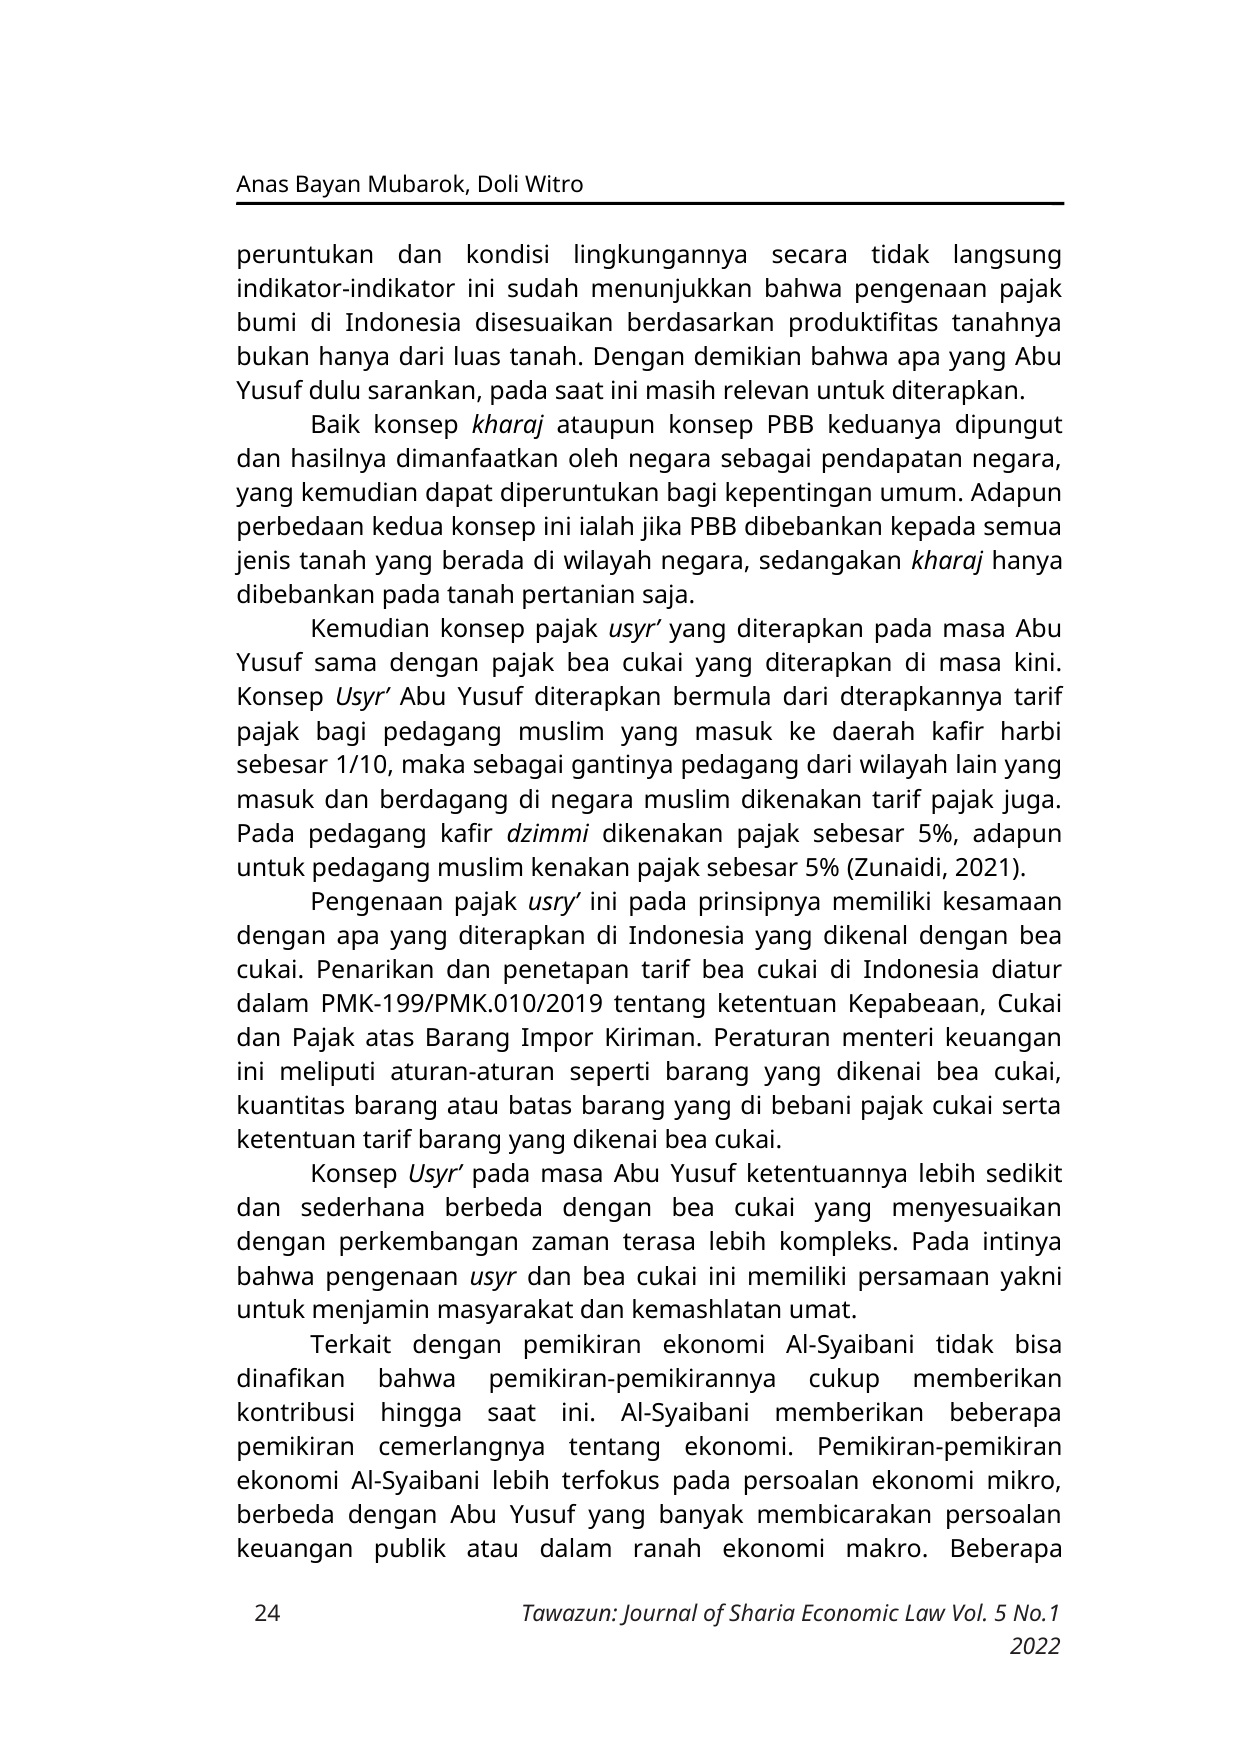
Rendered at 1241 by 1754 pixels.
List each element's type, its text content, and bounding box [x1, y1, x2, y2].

text Pengenaan pajak usry’ ini pada prinsipnya memiliki kesamaan dengan apa yang diterapkan di Indonesia yang dikenal dengan bea cukai. Penarikan dan penetapan tarif bea cukai di Indonesia diatur dalam PMK-199/PMK.010/2019 tentang ketentuan Kepabeaan, Cukai dan Pajak atas Barang Impor Kiriman. Peraturan menteri keuangan ini meliputi aturan-aturan seperti barang yang dikenai bea cukai, kuantitas barang atau batas barang yang di bebani pajak cukai serta ketentuan tarif barang yang dikenai bea cukai. [236, 883, 1063, 1156]
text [236, 1326, 1063, 1565]
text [236, 236, 1063, 407]
text Baik konsep kharaj ataupun konsep PBB keduanya dipungut dan hasilnya dimanfaatkan oleh negara sebagai pendapatan negara, yang kemudian dapat diperuntukan bagi kepentingan umum. Adapun perbedaan kedua konsep ini ialah jika PBB dibebankan kepada semua jenis tanah yang berada di wilayah negara, sedangakan kharaj hanya dibebankan pada tanah pertanian saja. [236, 407, 1063, 611]
text Kemudian konsep pajak usyr’ yang diterapkan pada masa Abu Yusuf sama dengan pajak bea cukai yang diterapkan di masa kini. Konsep Usyr’ Abu Yusuf diterapkan bermula dari dterapkannya tarif pajak bagi pedagang muslim yang masuk ke daerah kafir harbi sebesar 1/10, maka sebagai gantinya pedagang dari wilayah lain yang masuk dan berdagang di negara muslim dikenakan tarif pajak juga. Pada pedagang kafir dzimmi dikenakan pajak sebesar 5%, adapun untuk pedagang muslim kenakan pajak sebesar 5% (Zunaidi, 2021). [236, 611, 1063, 883]
text Konsep Usyr’ pada masa Abu Yusuf ketentuannya lebih sedikit dan sederhana berbeda dengan bea cukai yang menyesuaikan dengan perkembangan zaman terasa lebih kompleks. Pada intinya bahwa pengenaan usyr dan bea cukai ini memiliki persamaan yakni untuk menjamin masyarakat dan kemashlatan umat. [236, 1156, 1063, 1326]
